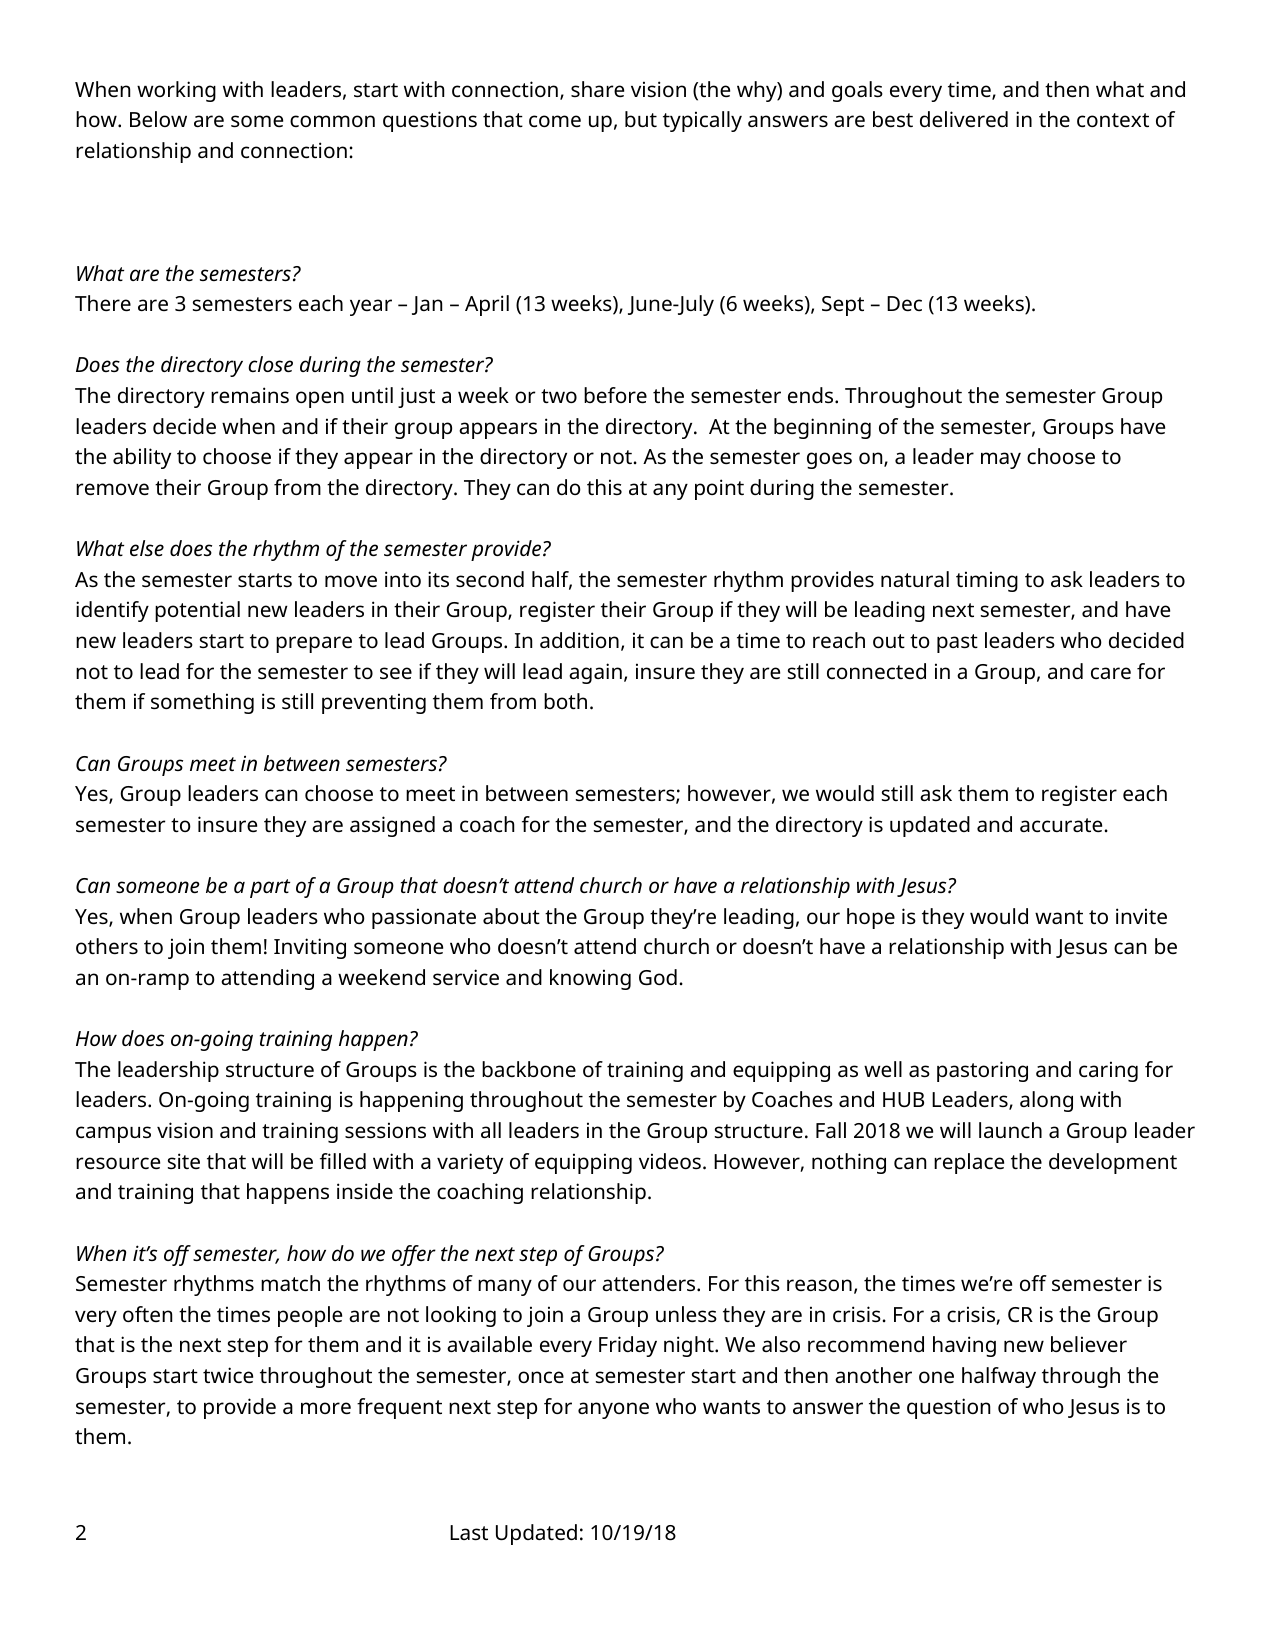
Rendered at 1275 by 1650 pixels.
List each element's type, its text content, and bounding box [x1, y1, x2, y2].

text Yes, Group leaders can choose to meet in between semesters; however, we would still ask them to register each semester to insure they are assigned a coach for the semester, and the directory is updated and accurate. [75, 779, 1200, 838]
text Yes, when Group leaders who passionate about the Group they’re leading, our hope is they would want to invite others to join them! Inviting someone who doesn’t attend church or doesn’t have a relationship with Jesus can be an on-ramp to attending a weekend service and knowing God. [75, 902, 1200, 992]
text As the semester starts to move into its second half, the semester rhythm provides natural timing to ask leaders to identify potential new leaders in their Group, register their Group if they will be leading next semester, and have new leaders start to prepare to lead Groups. In addition, it can be a time to reach out to past leaders who decided not to lead for the semester to see if they will lead again, insure they are still connected in a Group, and care for them if something is still preventing them from both. [75, 565, 1200, 716]
text Can Groups meet in between semesters? [75, 749, 1200, 777]
text Does the directory close during the semester? [75, 351, 1200, 379]
text Semester rhythms match the rhythms of many of our attenders. For this reason, the times we’re off semester is very often the times people are not looking to join a Group unless they are in crisis. For a crisis, CR is the Group that is the next step for them and it is available every Friday night. We also recommend having new believer Groups start twice throughout the semester, once at semester start and then another one halfway through the semester, to provide a more frequent next step for anyone who wants to answer the question of who Jesus is to them. [75, 1269, 1200, 1451]
text The directory remains open until just a week or two before the semester ends. Throughout the semester Group leaders decide when and if their group appears in the directory. At the beginning of the semester, Groups have the ability to choose if they appear in the directory or not. As the semester goes on, a leader may choose to remove their Group from the directory. They can do this at any point during the semester. [75, 381, 1200, 502]
text What else does the rhythm of the semester provide? [75, 534, 1200, 563]
text How does on-going training happen? [75, 1024, 1200, 1053]
text When working with leaders, start with connection, share vision (the why) and goals every time, and then what and how. Below are some common questions that come up, but typically answers are best delivered in the context of relationship and connection: [75, 75, 1200, 165]
text Can someone be a part of a Group that doesn’t attend church or have a relationship with Jesus? [75, 871, 1200, 900]
text When it’s off semester, how do we offer the next step of Groups? [75, 1239, 1200, 1267]
text What are the semesters? [75, 259, 1200, 287]
text There are 3 semesters each year – Jan – April (13 weeks), June-July (6 weeks), Sept – Dec (13 weeks). [75, 289, 1200, 318]
text The leadership structure of Groups is the backbone of training and equipping as well as pastoring and caring for leaders. On-going training is happening throughout the semester by Coaches and HUB Leaders, along with campus vision and training sessions with all leaders in the Group structure. Fall 2018 we will launch a Group leader resource site that will be filled with a variety of equipping videos. However, nothing can replace the development and training that happens inside the coaching relationship. [75, 1055, 1200, 1206]
